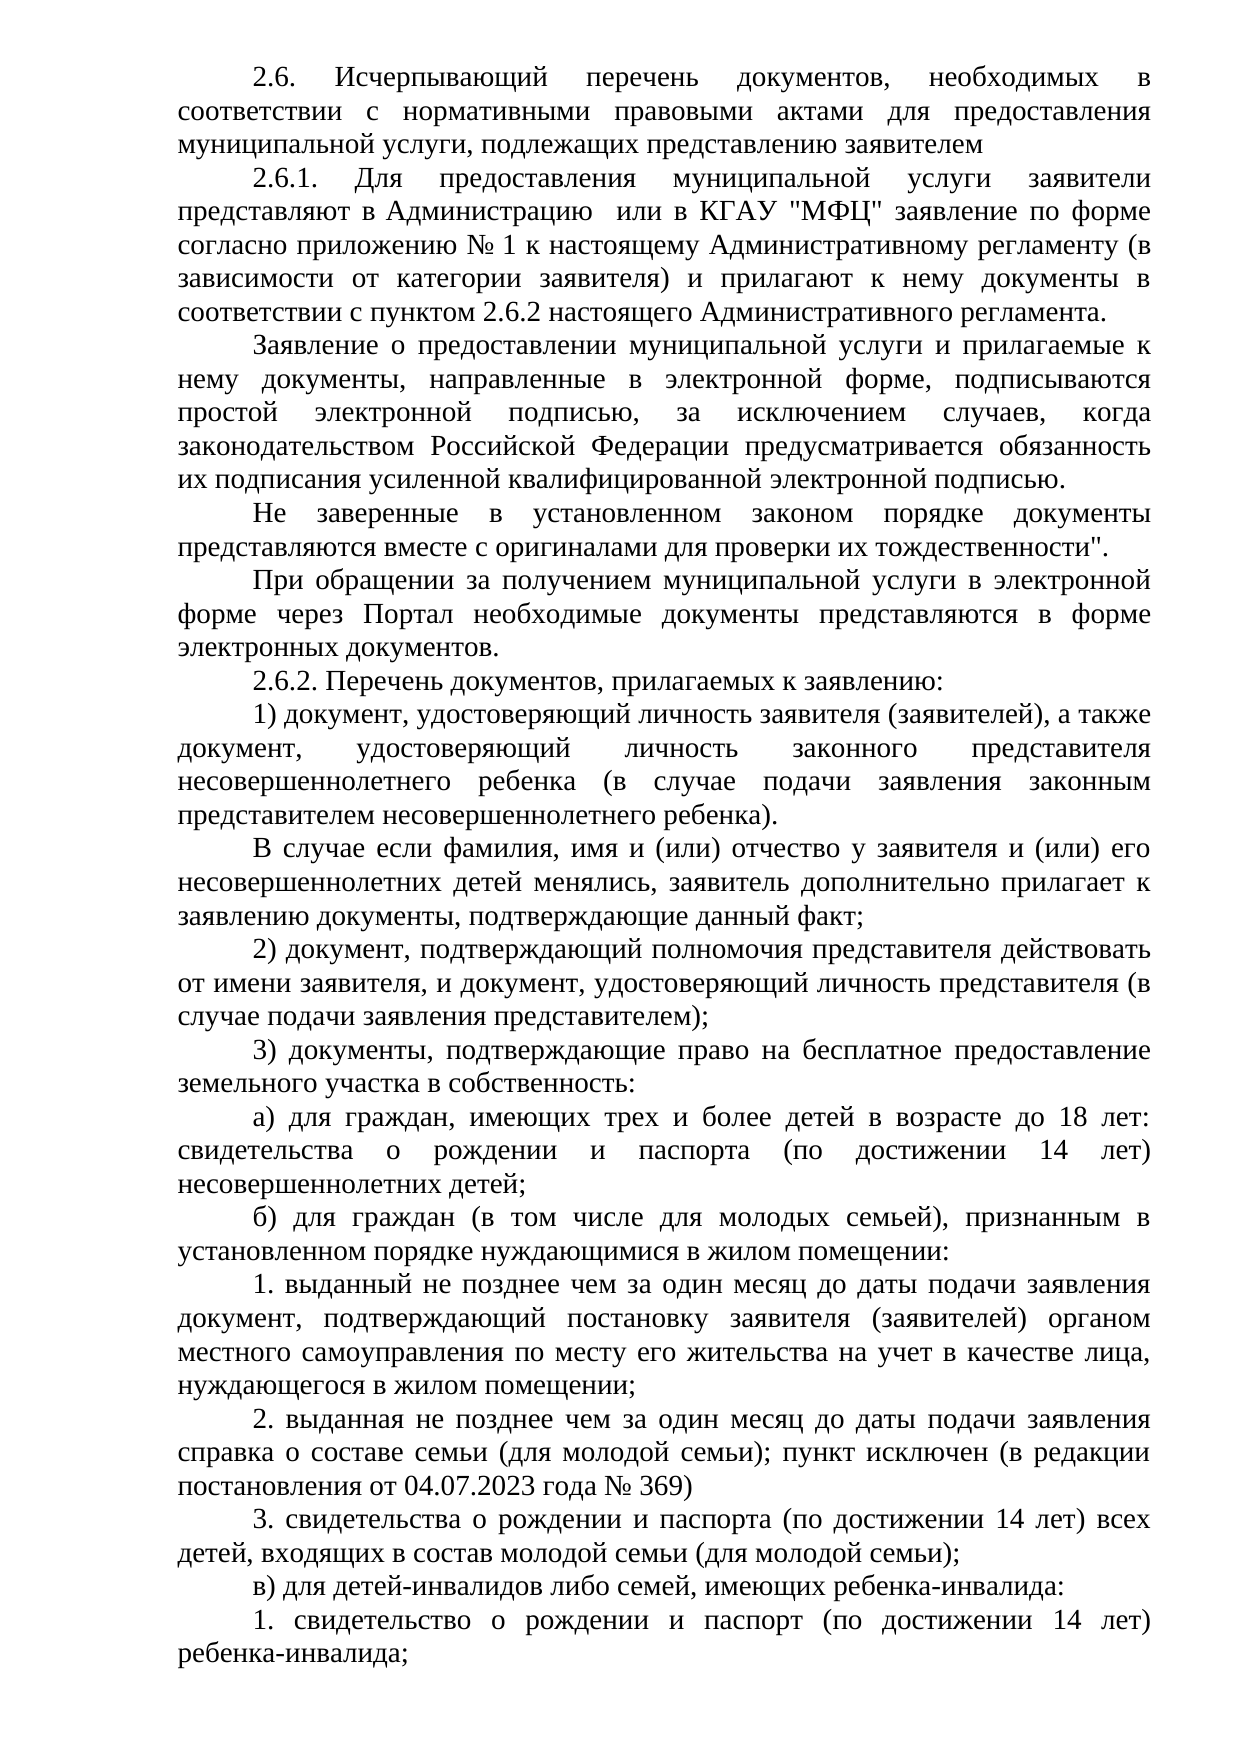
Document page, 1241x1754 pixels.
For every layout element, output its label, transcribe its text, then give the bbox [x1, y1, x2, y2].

text 3. свидетельства о рождении и паспорта (по достижении 14 лет) всех детей, входящих в состав молодой семьи (для молодой семьи); [177, 1501, 1152, 1568]
text 3) документы, подтверждающие право на бесплатное предоставление земельного участка в собственность: [177, 1032, 1152, 1099]
text а) для граждан, имеющих трех и более детей в возрасте до 18 лет: свидетельства о рождении и паспорта (по достижении 14 лет) несовершеннолетних детей; [177, 1099, 1152, 1199]
text Заявление о предоставлении муниципальной услуги и прилагаемые к нему документы, направленные в электронной форме, подписываются простой электронной подписью, за исключением случаев, когда законодательством Российской Федерации предусматривается обязанность их подписания усиленной квалифицированной электронной подписью. [177, 327, 1152, 495]
text 2.6. Исчерпывающий перечень документов, необходимых в соответствии с нормативными правовыми актами для предоставления муниципальной услуги, подлежащих представлению заявителем [177, 59, 1152, 160]
text Не заверенные в установленном законом порядке документы представляются вместе с оригиналами для проверки их тождественности". [177, 495, 1152, 562]
text 2. выданная не позднее чем за один месяц до даты подачи заявления справка о составе семьи (для молодой семьи); пункт исключен (в редакции постановления от 04.07.2023 года № 369) [177, 1401, 1152, 1501]
text В случае если фамилия, имя и (или) отчество у заявителя и (или) его несовершеннолетних детей менялись, заявитель дополнительно прилагает к заявлению документы, подтверждающие данный факт; [177, 831, 1152, 931]
text б) для граждан (в том числе для молодых семьей), признанным в установленном порядке нуждающимися в жилом помещении: [177, 1199, 1152, 1267]
text 2.6.1. Для предоставления муниципальной услуги заявители представляют в Администрацию или в КГАУ "МФЦ" заявление по форме согласно приложению № 1 к настоящему Административному регламенту (в зависимости от категории заявителя) и прилагают к нему документы в соответствии с пунктом 2.6.2 настоящего Административного регламента. [177, 160, 1152, 327]
text 1. свидетельство о рождении и паспорт (по достижении 14 лет) ребенка-инвалида; [177, 1602, 1152, 1669]
text 2) документ, подтверждающий полномочия представителя действовать от имени заявителя, и документ, удостоверяющий личность представителя (в случае подачи заявления представителем); [177, 931, 1152, 1032]
text При обращении за получением муниципальной услуги в электронной форме через Портал необходимые документы представляются в форме электронных документов. [177, 562, 1152, 663]
text 1) документ, удостоверяющий личность заявителя (заявителей), а также документ, удостоверяющий личность законного представителя несовершеннолетнего ребенка (в случае подачи заявления законным представителем несовершеннолетнего ребенка). [177, 696, 1152, 831]
text в) для детей-инвалидов либо семей, имеющих ребенка-инвалида: [177, 1568, 1152, 1602]
text 2.6.2. Перечень документов, прилагаемых к заявлению: [177, 663, 1152, 696]
text 1. выданный не позднее чем за один месяц до даты подачи заявления документ, подтверждающий постановку заявителя (заявителей) органом местного самоуправления по месту его жительства на учет в качестве лица, нуждающегося в жилом помещении; [177, 1267, 1152, 1401]
